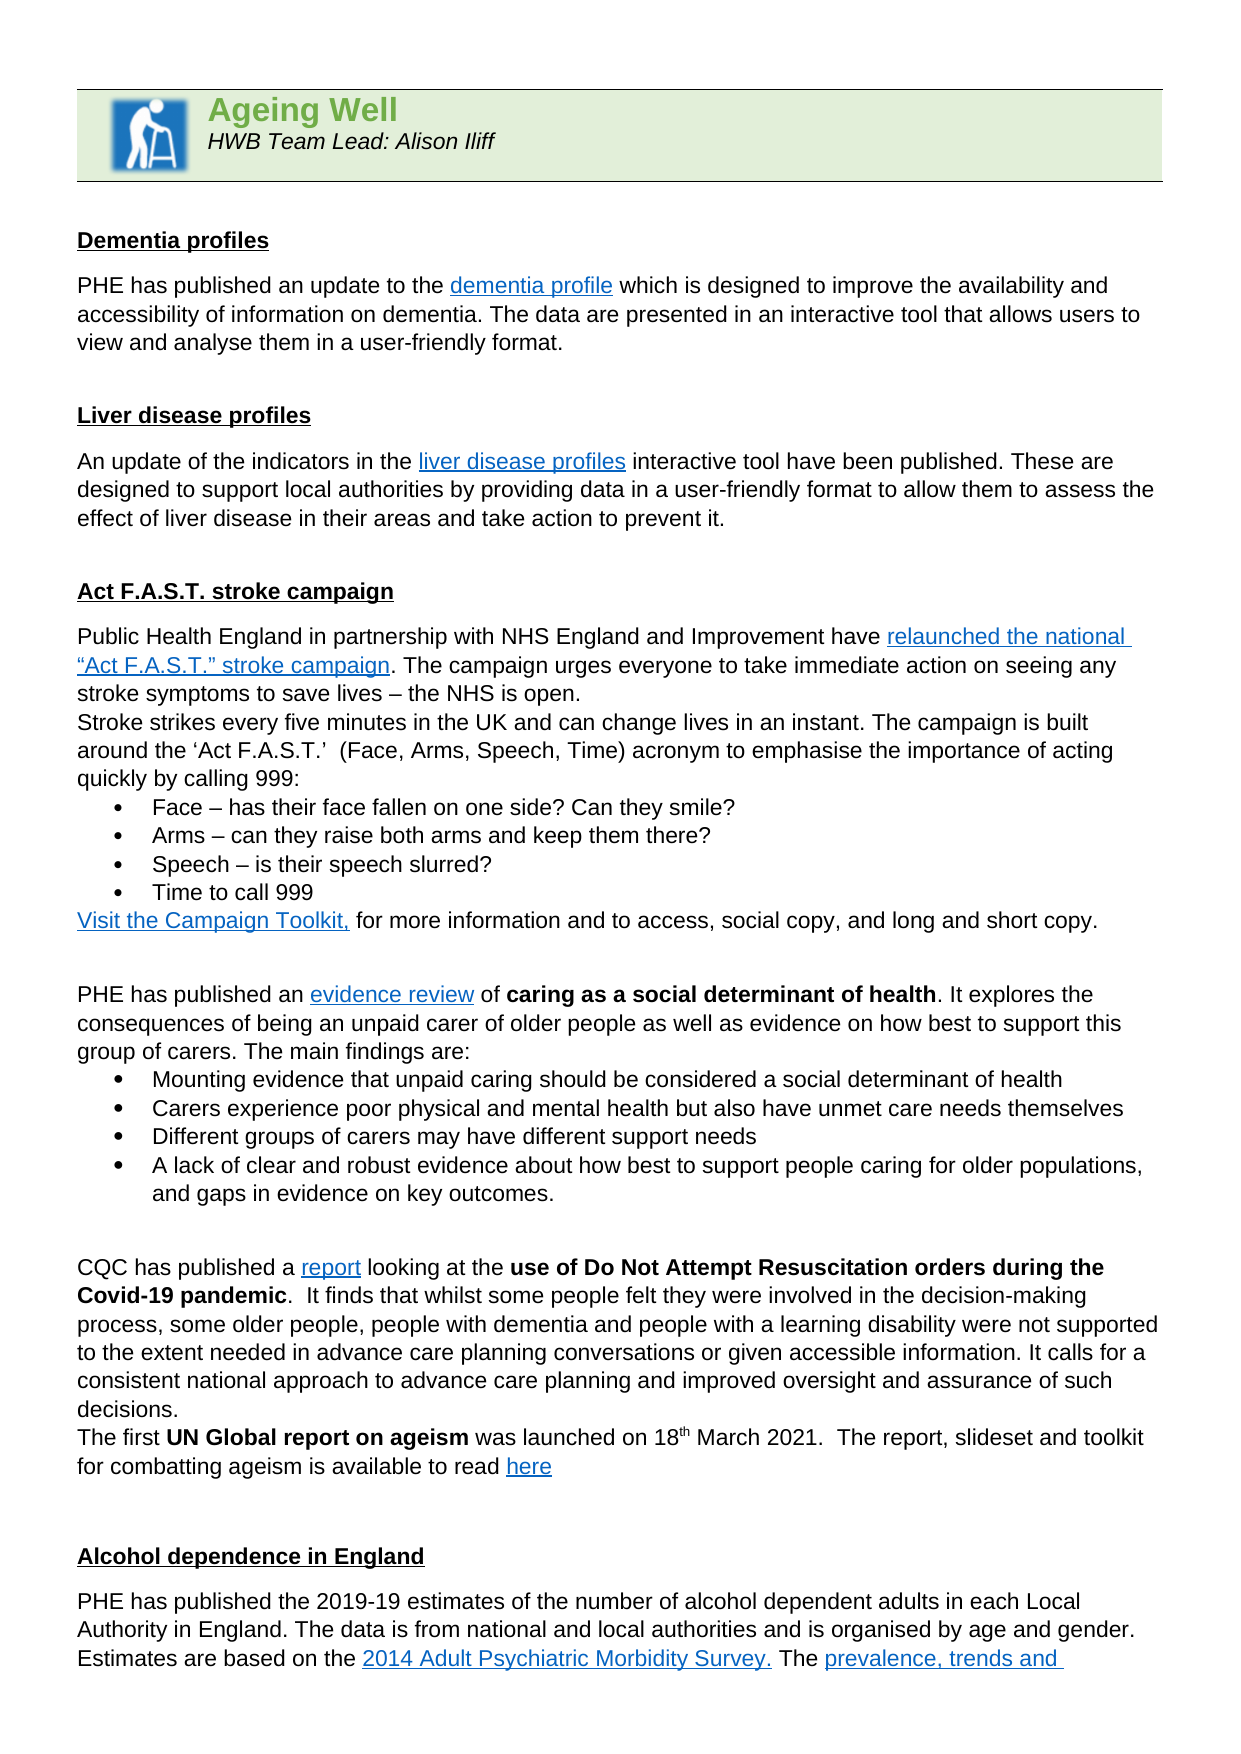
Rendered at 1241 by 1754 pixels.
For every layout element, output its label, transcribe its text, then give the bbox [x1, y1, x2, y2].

list Different groups of carers may have different support needs [114, 1123, 1163, 1149]
table_header Ageing Well HWB Team Lead: Alison Iliff [77, 90, 1162, 181]
text Dementia profiles [77, 227, 1163, 253]
list Arms – can they raise both arms and keep them there? [114, 822, 1163, 848]
text Liver disease profiles [77, 402, 1163, 429]
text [77, 1588, 1163, 1671]
text Stroke strikes every five minutes in the UK and can change lives in an instant. The campaign is built around the ‘Act F.A.S.T.’ (Face, Arms, Speech, Time) acronym to emphasise the importance of acting quickly by calling 999: [77, 708, 1163, 792]
list Speech – is their speech slurred? [114, 851, 1163, 877]
text PHE has published an update to the dementia profile which is designed to improve the availability and accessibility of information on dementia. The data are presented in an interactive tool that allows users to view and analyse them in a user-friendly format. [77, 272, 1163, 355]
text The first UN Global report on ageism was launched on 18th March 2021. The report, slideset and toolkit for combatting ageism is available to read here [77, 1424, 1163, 1479]
text CQC has published a report looking at the use of Do Not Attempt Resuscitation orders during the Covid-19 pandemic. It finds that whilst some people felt they were involved in the decision-making process, some older people, people with dementia and people with a learning disability were not supported to the extent needed in advance care planning conversations or given accessible information. It calls for a consistent national approach to advance care planning and improved oversight and assurance of such decisions. [77, 1254, 1163, 1422]
list Time to call 999 [114, 879, 1163, 905]
list A lack of clear and robust evidence about how best to support people caring for older populations, and gaps in evidence on key outcomes. [114, 1152, 1163, 1206]
text Act F.A.S.T. stroke campaign [77, 578, 1163, 604]
picture [115, 103, 184, 168]
text Public Health England in partnership with NHS England and Improvement have relaunched the national “Act F.A.S.T.” stroke campaign. The campaign urges everyone to take immediate action on seeing any stroke symptoms to save lives – the NHS is open. [77, 623, 1163, 706]
list Face – has their face fallen on one side? Can they smile? [114, 794, 1163, 820]
text An update of the indicators in the liver disease profiles interactive tool have been published. These are designed to support local authorities by providing data in a user-friendly format to allow them to assess the effect of liver disease in their areas and take action to prevent it. [77, 448, 1163, 531]
text Visit the Campaign Toolkit, for more information and to access, social copy, and long and short copy. [77, 907, 1163, 934]
text PHE has published an evidence review of caring as a social determinant of health. It explores the consequences of being an unpaid carer of older people as well as evidence on how best to support this group of carers. The main findings are: [77, 981, 1163, 1064]
text Alcohol dependence in England [77, 1543, 1163, 1569]
list Mounting evidence that unpaid caring should be considered a social determinant of health [114, 1066, 1163, 1093]
list Carers experience poor physical and mental health but also have unmet care needs themselves [114, 1095, 1163, 1121]
